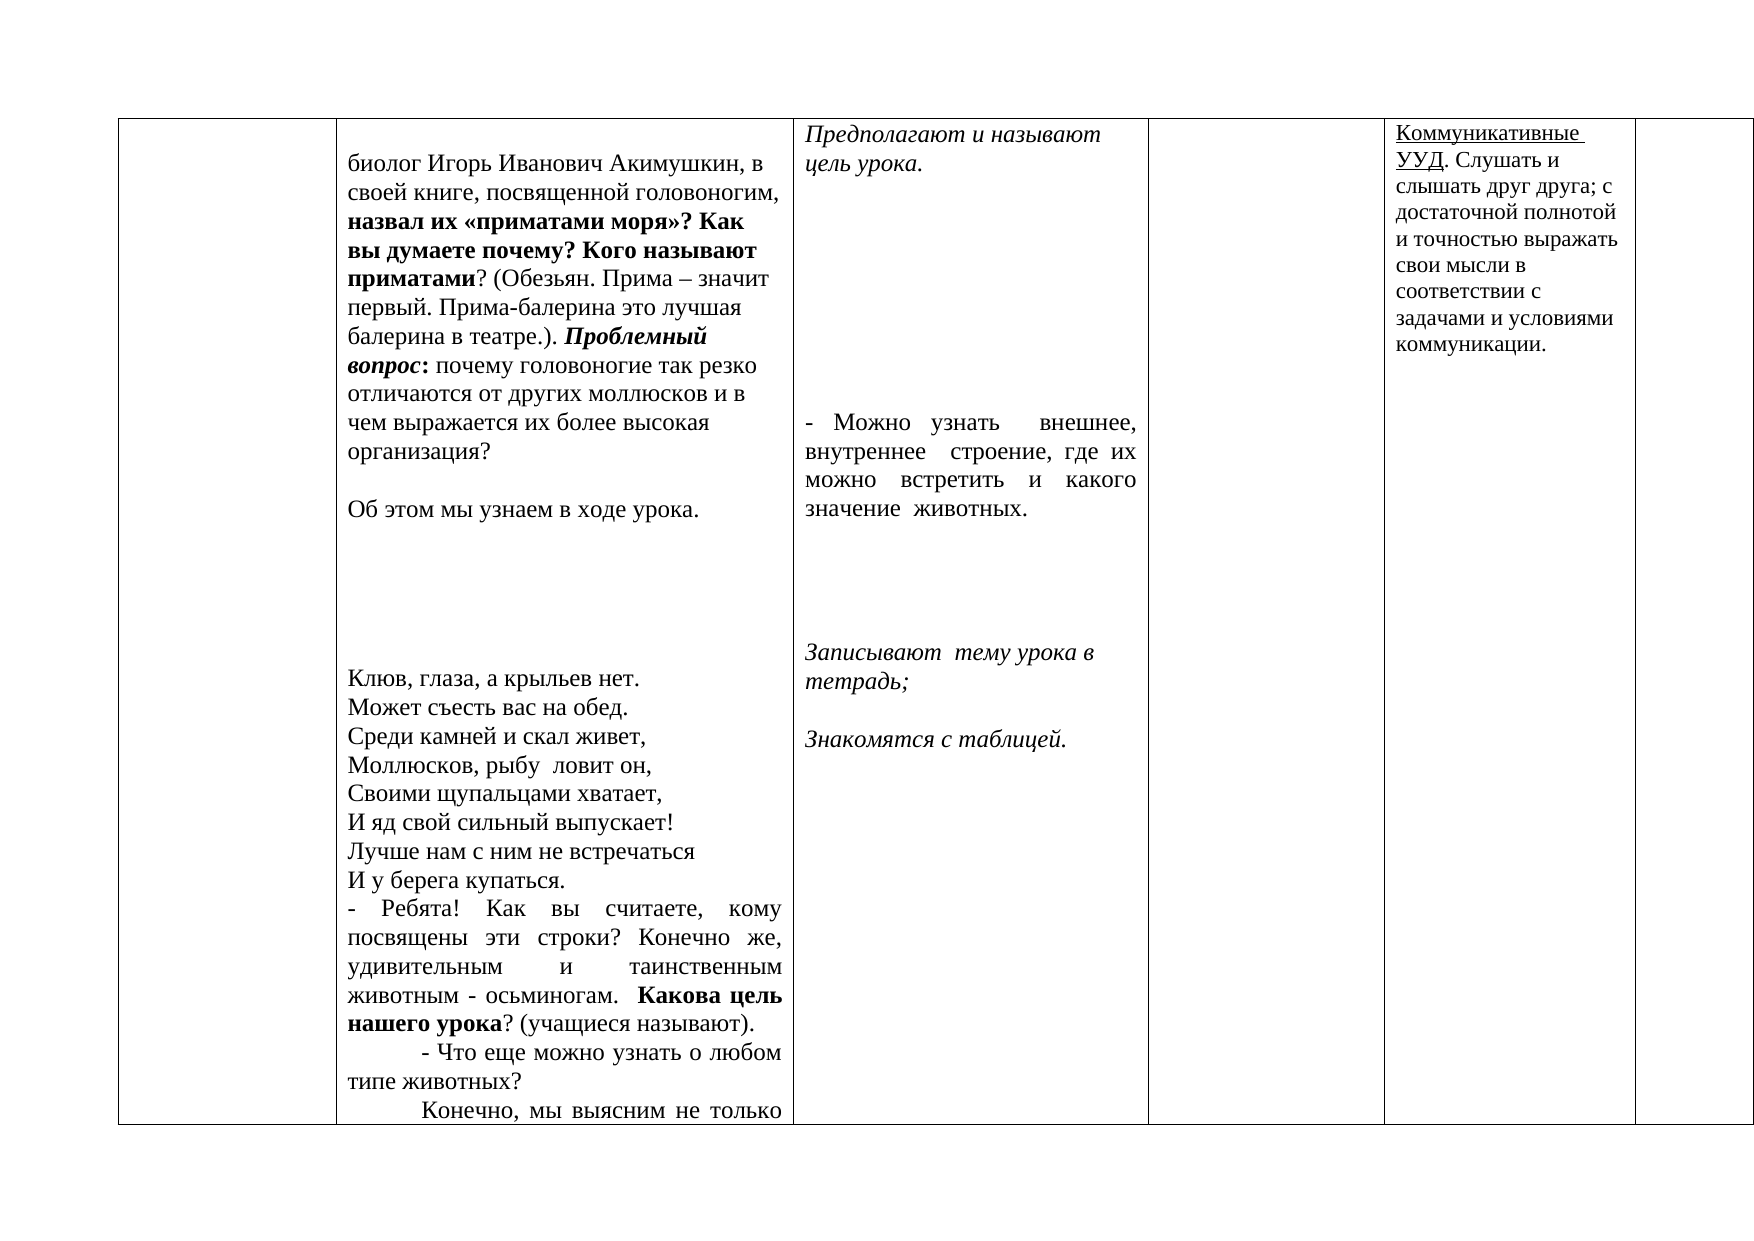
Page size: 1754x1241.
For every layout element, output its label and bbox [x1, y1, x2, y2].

table_cell [119, 119, 336, 1123]
table_cell [1385, 119, 1635, 1123]
table_cell [794, 119, 1148, 1123]
table_cell [1636, 119, 1753, 1123]
table_cell [337, 119, 793, 1123]
table_cell [1149, 119, 1384, 1123]
